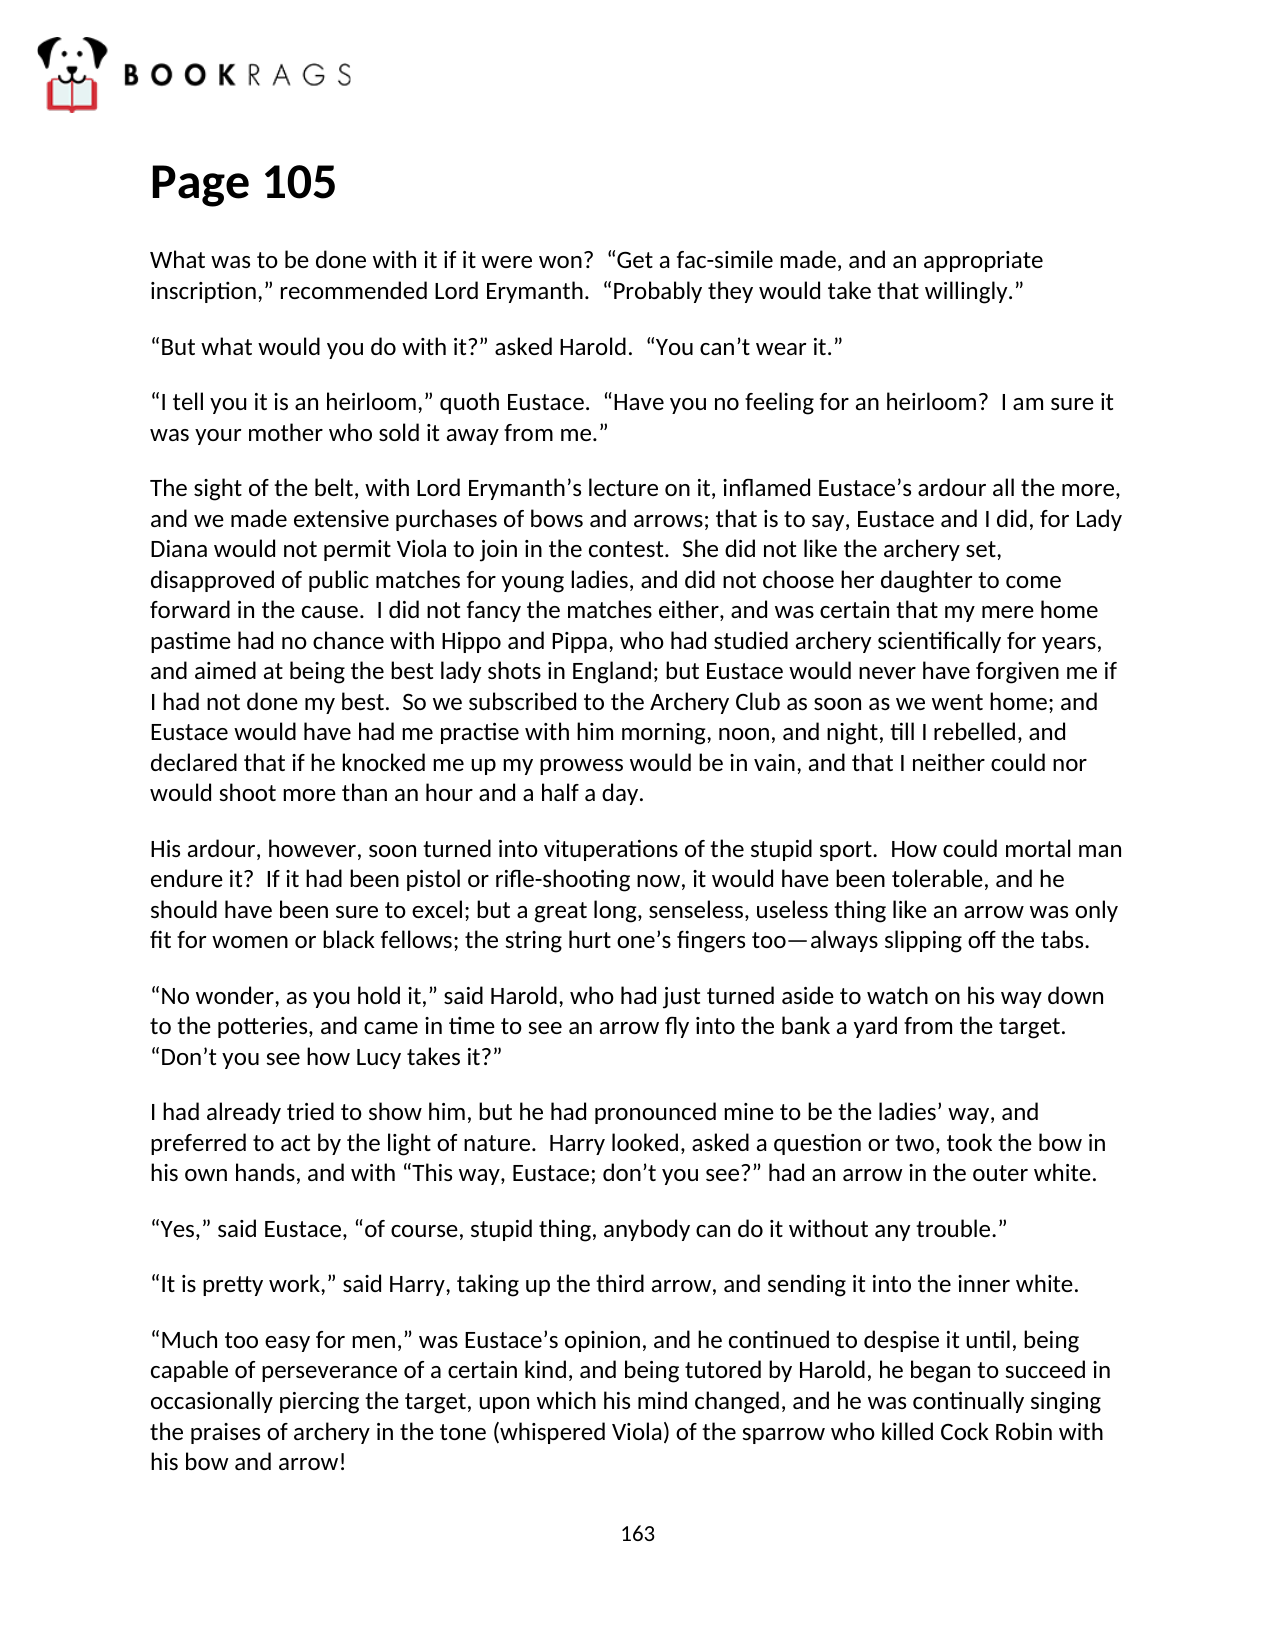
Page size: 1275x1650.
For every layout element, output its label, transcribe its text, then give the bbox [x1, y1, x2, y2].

text “Much too easy for men,” was Eustace’s opinion, and he continued to despise it until, being capable of perseverance of a certain kind, and being tutored by Harold, he began to succeed in occasionally piercing the target, upon which his mind changed, and he was continually singing the praises of archery in the tone (whispered Viola) of the sparrow who killed Cock Robin with his bow and arrow! [150, 1324, 1125, 1477]
text His ardour, however, soon turned into vituperations of the stupid sport. How could mortal man endure it? If it had been pistol or rifle-shooting now, it would have been tolerable, and he should have been sure to excel; but a great long, senseless, useless thing like an arrow was only fit for women or black fellows; the string hurt one’s fingers too—­always slipping off the tabs. [150, 833, 1125, 955]
text The sight of the belt, with Lord Erymanth’s lecture on it, inflamed Eustace’s ardour all the more, and we made extensive purchases of bows and arrows; that is to say, Eustace and I did, for Lady Diana would not permit Viola to join in the contest. She did not like the archery set, disapproved of public matches for young ladies, and did not choose her daughter to come forward in the cause. I did not fancy the matches either, and was certain that my mere home pastime had no chance with Hippo and Pippa, who had studied archery scientifically for years, and aimed at being the best lady shots in England; but Eustace would never have forgiven me if I had not done my best. So we subscribed to the Archery Club as soon as we went home; and Eustace would have had me practise with him morning, noon, and night, till I rebelled, and declared that if he knocked me up my prowess would be in vain, and that I neither could nor would shoot more than an hour and a half a day. [150, 472, 1125, 808]
text “It is pretty work,” said Harry, taking up the third arrow, and sending it into the inner white. [150, 1269, 1125, 1299]
text Page 105 [150, 150, 1125, 211]
text What was to be done with it if it were won? “Get a fac-simile made, and an appropriate inscription,” recommended Lord Erymanth. “Probably they would take that willingly.” [150, 244, 1125, 306]
text “But what would you do with it?” asked Harold. “You can’t wear it.” [150, 331, 1125, 361]
picture [37, 37, 351, 113]
text “Yes,” said Eustace, “of course, stupid thing, anybody can do it without any trouble.” [150, 1213, 1125, 1244]
text I had already tried to show him, but he had pronounced mine to be the ladies’ way, and preferred to act by the light of nature. Harry looked, asked a question or two, took the bow in his own hands, and with “This way, Eustace; don’t you see?” had an arrow in the outer white. [150, 1097, 1125, 1188]
text “I tell you it is an heirloom,” quoth Eustace. “Have you no feeling for an heirloom? I am sure it was your mother who sold it away from me.” [150, 386, 1125, 447]
text “No wonder, as you hold it,” said Harold, who had just turned aside to watch on his way down to the potteries, and came in time to see an arrow fly into the bank a yard from the target. “Don’t you see how Lucy takes it?” [150, 980, 1125, 1072]
